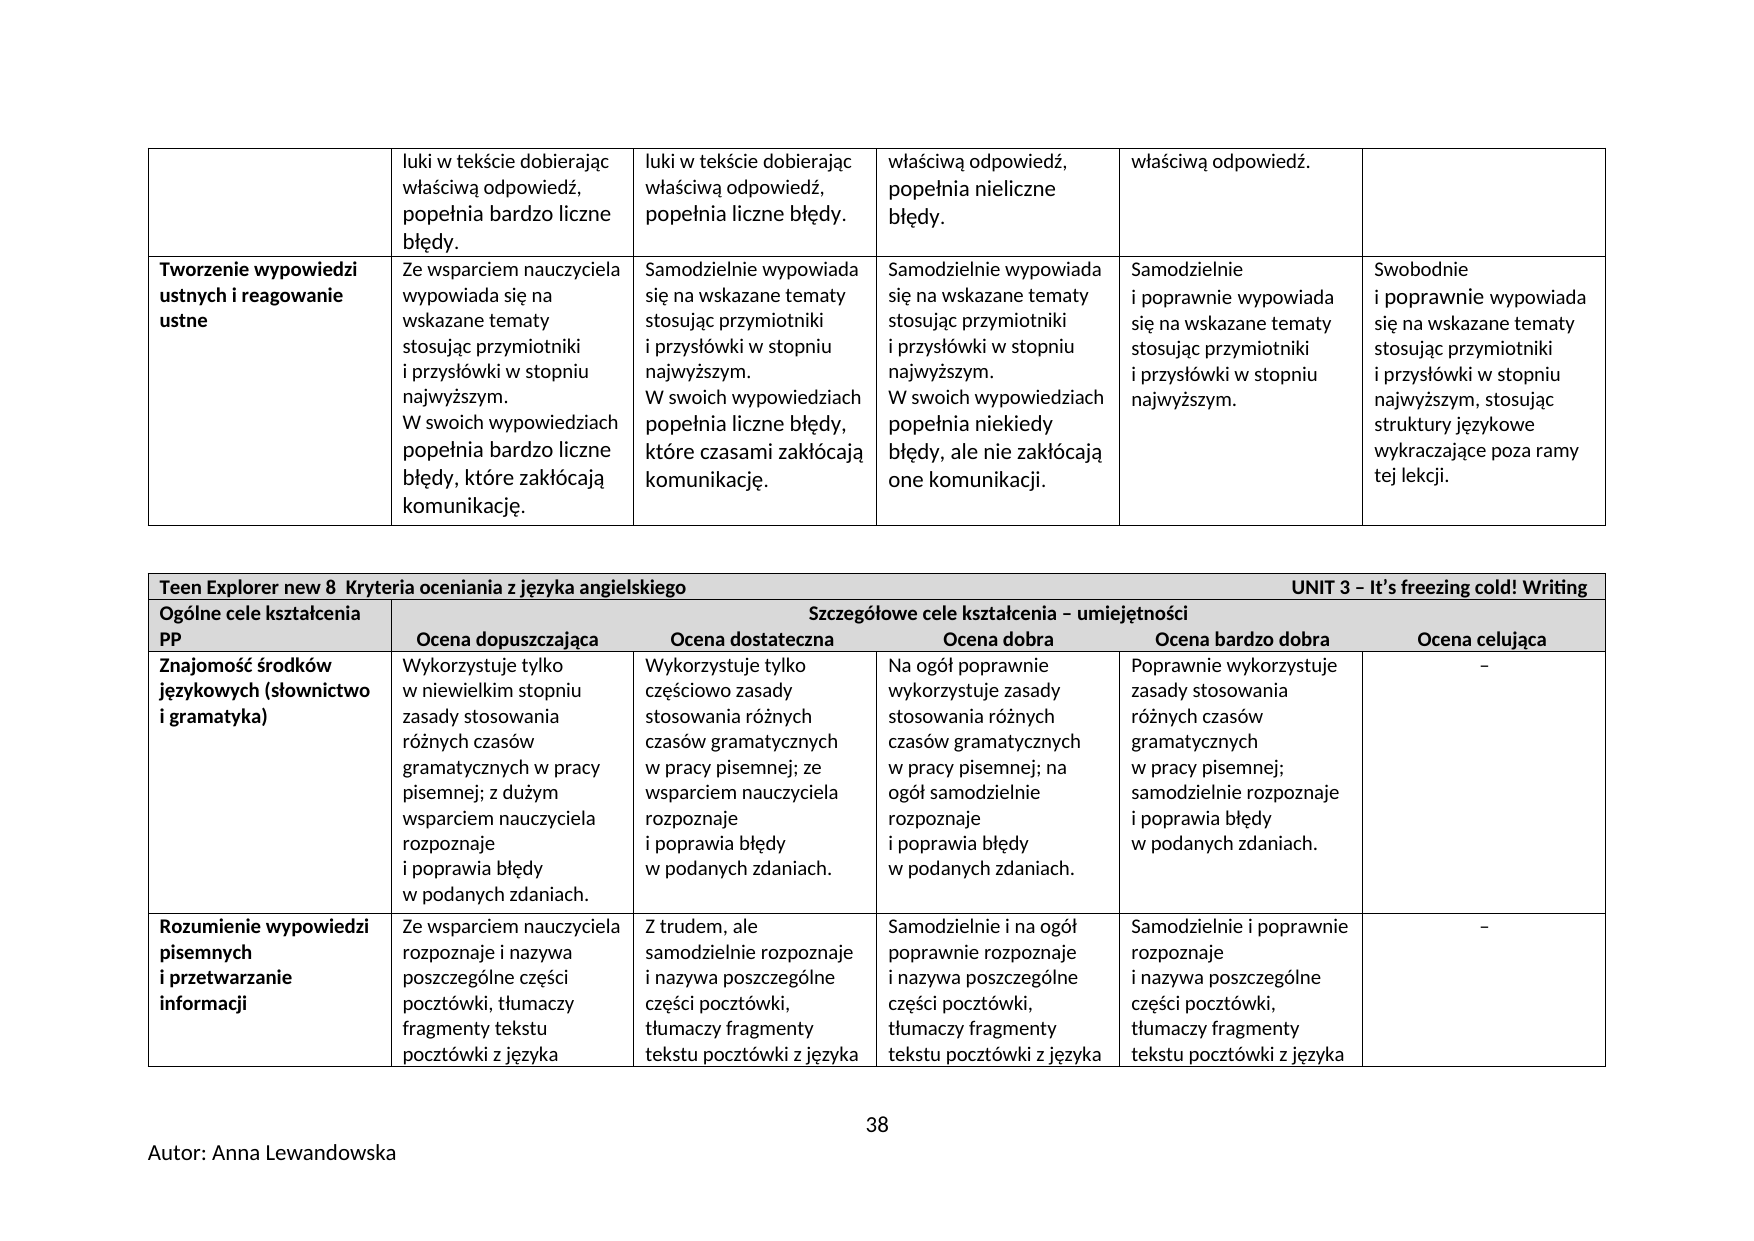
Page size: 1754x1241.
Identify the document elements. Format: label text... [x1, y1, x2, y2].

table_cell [149, 914, 391, 1066]
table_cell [634, 914, 876, 1066]
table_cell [877, 149, 1119, 256]
table_cell Ze wsparciem nauczyciela wypowiada się na wskazane tematy stosując przymiotniki i przysłówki w stopniu najwyższym. W swoich wypowiedziach popełnia bardzo liczne błędy, które zakłócają komunikację. [392, 257, 633, 525]
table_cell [149, 149, 391, 256]
table_cell Szczegółowe cele kształcenia – umiejętności Ocena dopuszczająca Ocena dostateczna Ocena dobra Ocena bardzo dobra Ocena celująca [392, 600, 1605, 651]
table_cell Poprawnie wykorzystuje zasady stosowania różnych czasów gramatycznych w pracy pisemnej; samodzielnie rozpoznaje i poprawia błędy w podanych zdaniach. [1120, 652, 1362, 913]
table_cell Wykorzystuje tylko częściowo zasady stosowania różnych czasów gramatycznych w pracy pisemnej; ze wsparciem nauczyciela rozpoznaje i poprawia błędy w podanych zdaniach. [634, 652, 876, 913]
table_header Teen Explorer new 8 Kryteria oceniania z języka angielskiego UNIT 3 – It’s freezing cold! Writing [149, 574, 1605, 599]
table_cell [877, 914, 1119, 1066]
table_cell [634, 149, 876, 256]
table_cell – [1363, 914, 1605, 1066]
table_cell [1120, 149, 1362, 256]
table_cell – [1363, 149, 1605, 256]
table_cell Tworzenie wypowiedzi ustnych i reagowanie ustne [149, 257, 391, 525]
table_cell Na ogół poprawnie wykorzystuje zasady stosowania różnych czasów gramatycznych w pracy pisemnej; na ogół samodzielnie rozpoznaje i poprawia błędy w podanych zdaniach. [877, 652, 1119, 913]
table_cell Ogólne cele kształcenia PP [149, 600, 391, 651]
table_cell Samodzielnie wypowiada się na wskazane tematy stosując przymiotniki i przysłówki w stopniu najwyższym. W swoich wypowiedziach popełnia niekiedy błędy, ale nie zakłócają one komunikacji. [877, 257, 1119, 525]
table_cell Samodzielnie i poprawnie wypowiada się na wskazane tematy stosując przymiotniki i przysłówki w stopniu najwyższym. [1120, 257, 1362, 525]
table_cell – [1363, 652, 1605, 913]
table_cell Wykorzystuje tylko w niewielkim stopniu zasady stosowania różnych czasów gramatycznych w pracy pisemnej; z dużym wsparciem nauczyciela rozpoznaje i poprawia błędy w podanych zdaniach. [392, 652, 633, 913]
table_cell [392, 149, 633, 256]
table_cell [1120, 914, 1362, 1066]
table_cell Swobodnie i poprawnie wypowiada się na wskazane tematy stosując przymiotniki i przysłówki w stopniu najwyższym, stosując struktury językowe wykraczające poza ramy tej lekcji. [1363, 257, 1605, 525]
table_cell Samodzielnie wypowiada się na wskazane tematy stosując przymiotniki i przysłówki w stopniu najwyższym. W swoich wypowiedziach popełnia liczne błędy, które czasami zakłócają komunikację. [634, 257, 876, 525]
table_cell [392, 914, 633, 1066]
table_cell Znajomość środków językowych (słownictwo i gramatyka) [149, 652, 391, 913]
